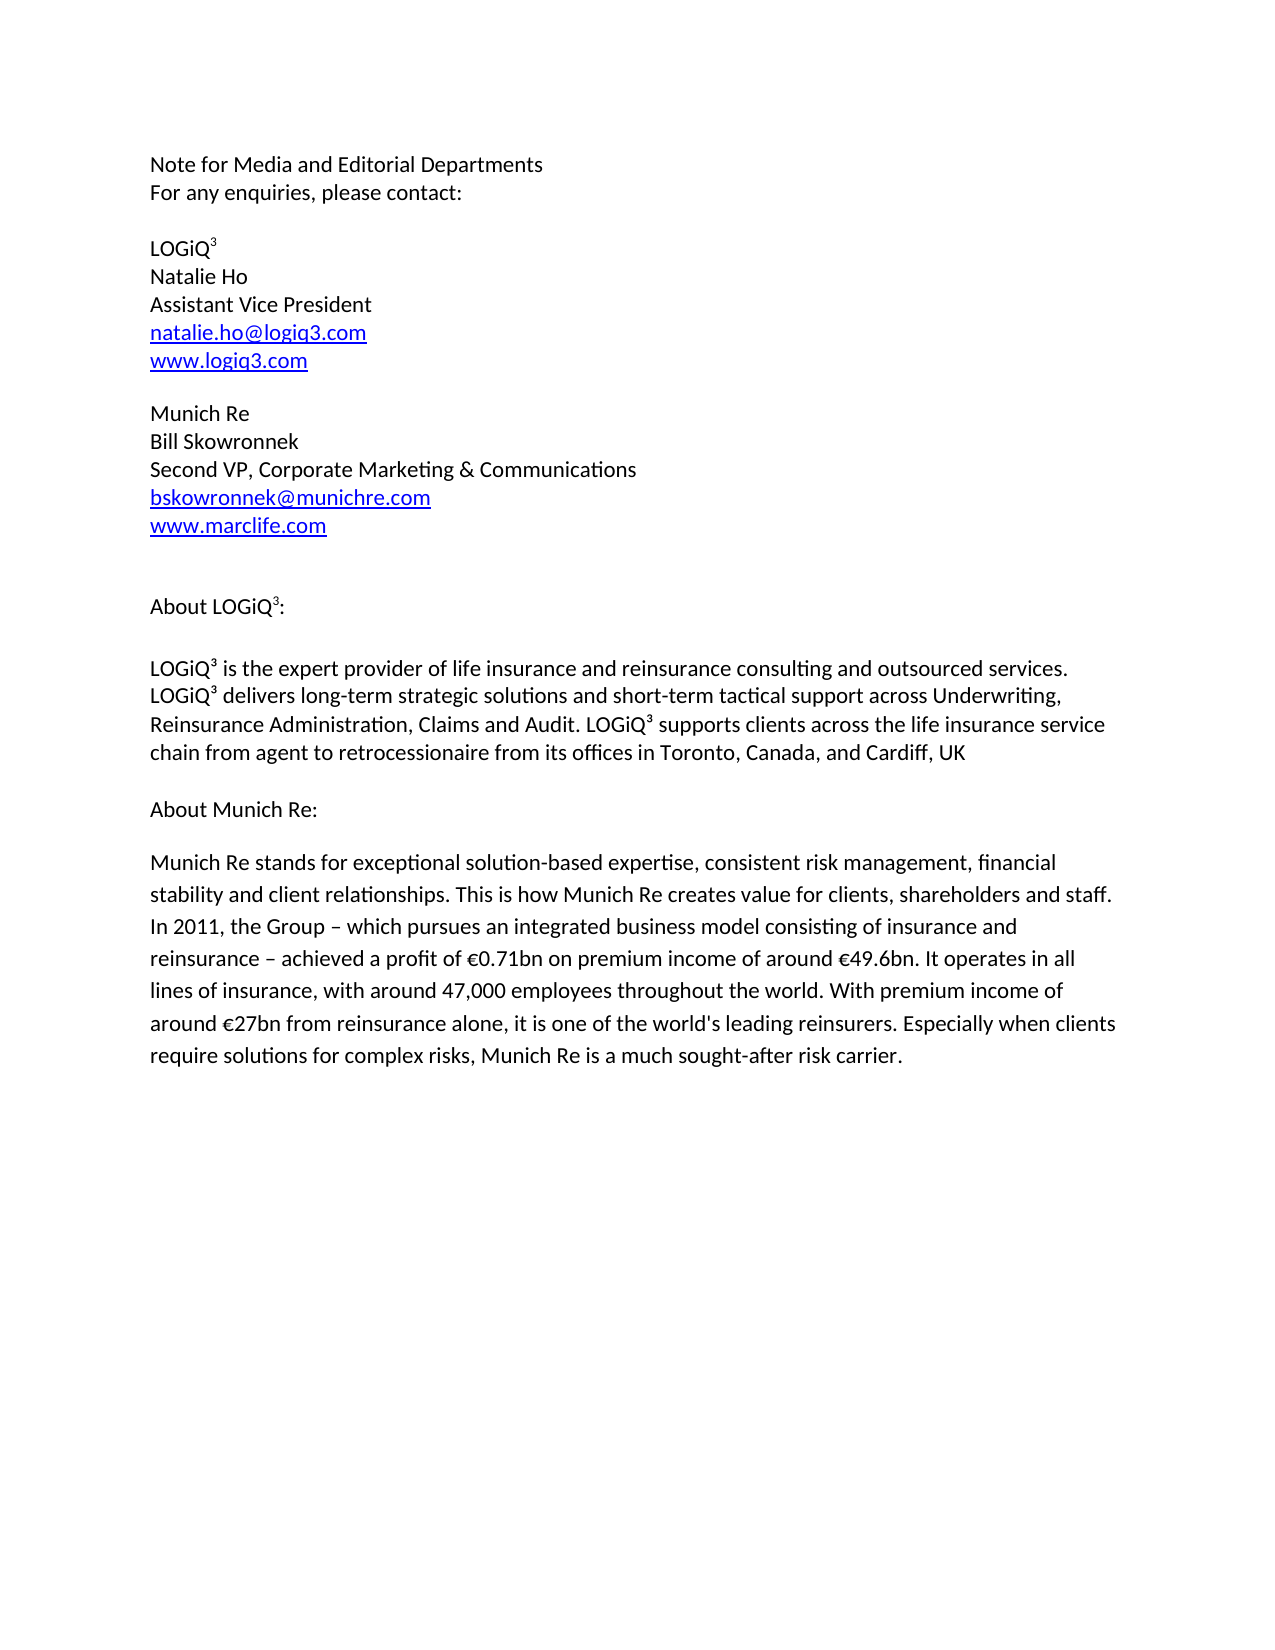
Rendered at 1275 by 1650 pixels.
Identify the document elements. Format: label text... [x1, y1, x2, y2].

text About LOGiQ3: [150, 592, 1125, 620]
text For any enquiries, please contact: [150, 178, 1125, 206]
text Second VP, Corporate Marketing & Communications [150, 455, 1125, 483]
text LOGiQ3 [150, 234, 1125, 262]
text www.logiq3.com [150, 346, 1125, 374]
text About Munich Re: [150, 795, 1125, 823]
text www.marclife.com [150, 511, 1125, 539]
text LOGiQ³ is the expert provider of life insurance and reinsurance consulting and outsourced services. LOGiQ³ delivers long-term strategic solutions and short-term tactical support across Underwriting, Reinsurance Administration, Claims and Audit. LOGiQ³ supports clients across the life insurance service chain from agent to retrocessionaire from its offices in Toronto, Canada, and Cardiff, UK [150, 654, 1125, 766]
text Natalie Ho [150, 262, 1125, 290]
text Munich Re stands for exceptional solution-based expertise, consistent risk management, financial stability and client relationships. This is how Munich Re creates value for clients, shareholders and staff. In 2011, the Group – which pursues an integrated business model consisting of insurance and reinsurance – achieved a profit of €0.71bn on premium income of around €49.6bn. It operates in all lines of insurance, with around 47,000 employees throughout the world. With premium income of around €27bn from reinsurance alone, it is one of the world's leading reinsurers. Especially when clients require solutions for complex risks, Munich Re is a much sought-after risk carrier. [150, 848, 1125, 1069]
text natalie.ho@logiq3.com [150, 318, 1125, 346]
text Note for Media and Editorial Departments [150, 150, 1125, 178]
text Assistant Vice President [150, 290, 1125, 318]
text Munich Re [150, 399, 1125, 427]
text bskowronnek@munichre.com [150, 483, 1125, 511]
text Bill Skowronnek [150, 427, 1125, 455]
